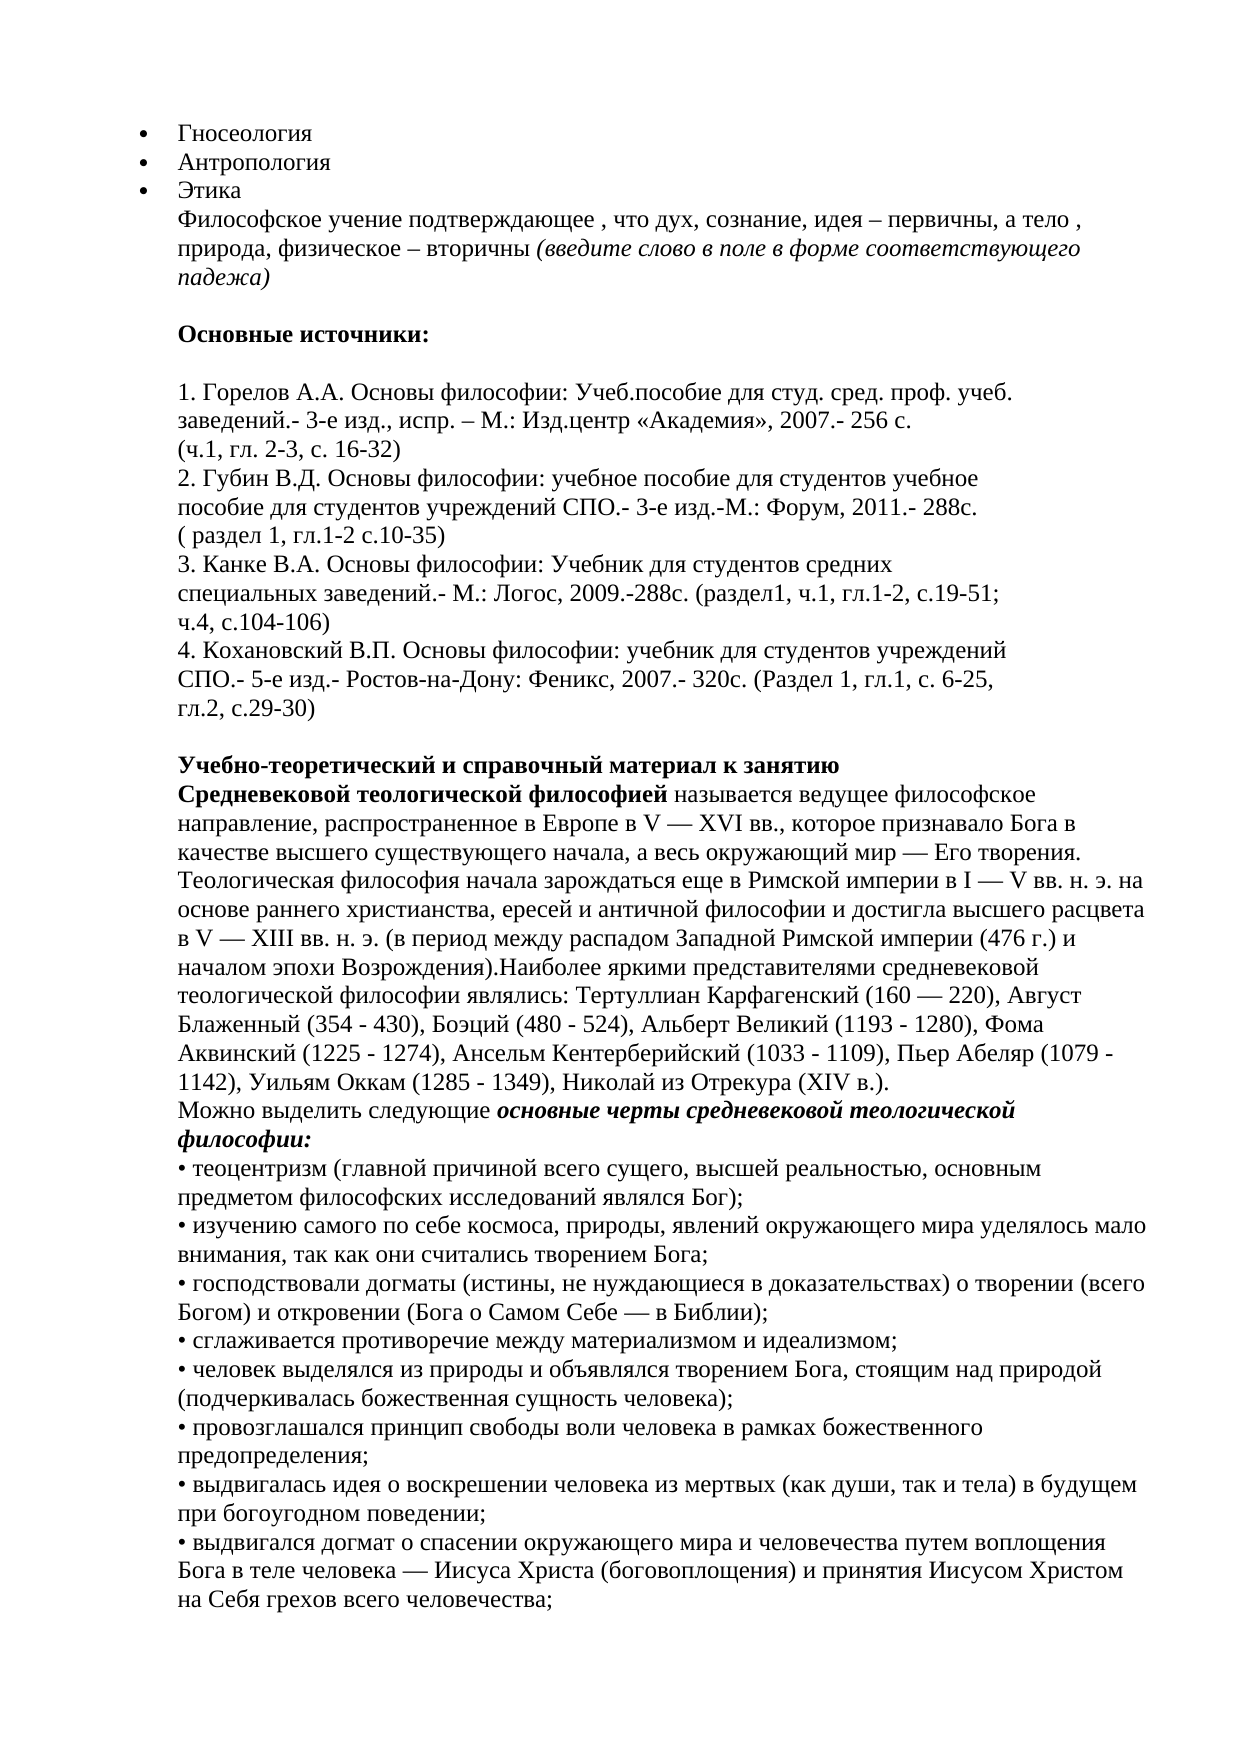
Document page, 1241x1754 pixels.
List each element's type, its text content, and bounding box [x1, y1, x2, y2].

text • господствовали догматы (истины, не нуждающиеся в доказательствах) о творении (всего Богом) и откровении (Бога о Самом Себе — в Библии); [177, 1268, 1152, 1326]
text • сглаживается противоречие между материализмом и идеализмом; [177, 1326, 1152, 1354]
text Философское учение подтверждающее , что дух, сознание, идея – первичны, а тело , природа, физическое – вторичны (введите слово в поле в форме соответствующего падежа) [177, 204, 1152, 291]
text (ч.1, гл. 2-3, с. 16-32) [177, 434, 1152, 463]
text СПО.- 5-е изд.- Ростов-на-Дону: Феникс, 2007.- 320с. (Раздел 1, гл.1, с. 6-25, [177, 664, 1152, 693]
text гл.2, с.29-30) [177, 693, 1152, 722]
text пособие для студентов учреждений СПО.- 3-е изд.-М.: Форум, 2011.- 288с. [177, 492, 1152, 521]
text 1. Горелов А.А. Основы философии: Учеб.пособие для студ. сред. проф. учеб. [177, 377, 1152, 406]
text Можно выделить следующие основные черты средневековой теологической философии: [177, 1096, 1152, 1153]
text • провозглашался принцип свободы воли человека в рамках божественного предопределения; [177, 1412, 1152, 1469]
text • человек выделялся из природы и объявлялся творением Бога, стоящим над природой (подчеркивалась божественная сущность человека); [177, 1354, 1152, 1412]
text Средневековой теологической философией называется ведущее философское направление, распространенное в Европе в V — XVI вв., которое признавало Бога в качестве высшего существующего начала, а весь окружающий мир — Его творения. Теологическая философия начала зарождаться еще в Римской империи в I — V вв. н. э. на основе раннего христианства, ересей и античной философии и достигла высшего расцвета в V — XIII вв. н. э. (в период между распадом Западной Римской империи (476 г.) и началом эпохи Возрождения).Наиболее яркими представителями средневековой теологической философии являлись: Тертуллиан Карфагенский (160 — 220), Август Блаженный (354 - 430), Боэций (480 - 524), Альберт Великий (1193 - 1280), Фома Аквинский (1225 - 1274), Ансельм Кентерберийский (1033 - 1109), Пьер Абеляр (1079 - 1142), Уильям Оккам (1285 - 1349), Николай из Отрекура (XIV в.). [177, 779, 1152, 1096]
text специальных заведений.- М.: Логос, 2009.-288с. (раздел1, ч.1, гл.1-2, с.19-51; [177, 578, 1152, 607]
text ( раздел 1, гл.1-2 с.10-35) [177, 521, 1152, 549]
text 2. Губин В.Д. Основы философии: учебное пособие для студентов учебное [177, 463, 1152, 492]
list Этика [140, 176, 1152, 204]
list Гносеология [140, 118, 1152, 147]
text Учебно-теоретический и справочный материал к занятию [177, 751, 1152, 779]
text • изучению самого по себе космоса, природы, явлений окружающего мира уделялось мало внимания, так как они считались творением Бога; [177, 1211, 1152, 1268]
text • теоцентризм (главной причиной всего сущего, высшей реальностью, основным предметом философских исследований являлся Бог); [177, 1153, 1152, 1211]
list Антропология [140, 147, 1152, 176]
text 3. Канке В.А. Основы философии: Учебник для студентов средних [177, 549, 1152, 578]
text 4. Кохановский В.П. Основы философии: учебник для студентов учреждений [177, 636, 1152, 664]
text заведений.- 3-е изд., испр. – М.: Изд.центр «Академия», 2007.- 256 с. [177, 406, 1152, 434]
text ч.4, с.104-106) [177, 607, 1152, 636]
text Основные источники: [177, 319, 1152, 348]
text • выдвигался догмат о спасении окружающего мира и человечества путем воплощения Бога в теле человека — Иисуса Христа (боговоплощения) и принятия Иисусом Христом на Себя грехов всего человечества; [177, 1527, 1152, 1613]
text • выдвигалась идея о воскрешении человека из мертвых (как души, так и тела) в будущем при богоугодном поведении; [177, 1469, 1152, 1527]
